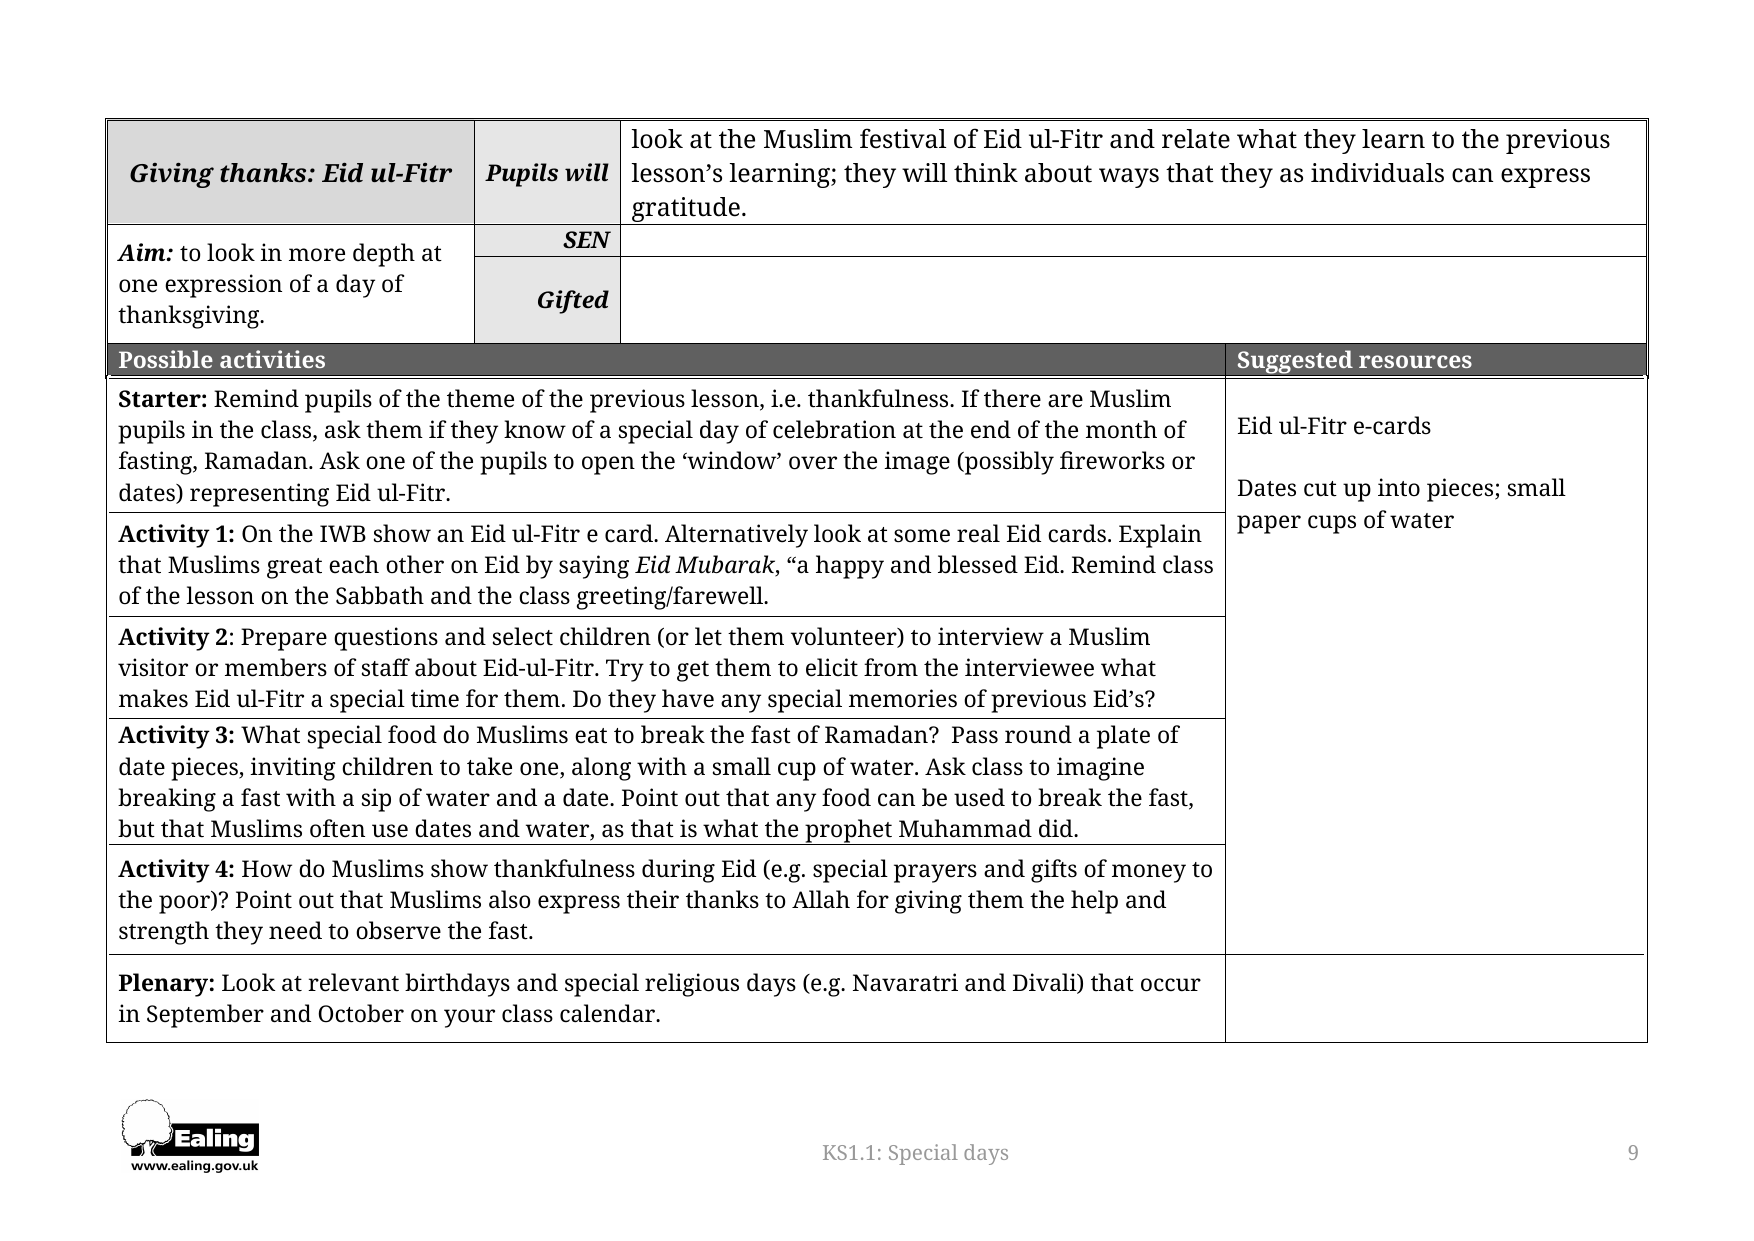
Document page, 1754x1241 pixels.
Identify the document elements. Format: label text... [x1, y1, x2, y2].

table_header Giving thanks: Eid ul-Fitr [108, 121, 474, 223]
table_header look at the Muslim festival of Eid ul-Fitr and relate what they learn to the previous lesson’s learning; they will think about ways that they as individuals can express gratitude. [621, 121, 1646, 223]
table_cell [621, 257, 1646, 343]
table_cell [621, 225, 1646, 256]
table_cell Activity 2: Prepare questions and select children (or let them volunteer) to interview a Muslim visitor or members of staff about Eid-ul-Fitr. Try to get them to elicit from the interviewee what makes Eid ul-Fitr a special time for them. Do they have any special memories of previous Eid’s? [107, 616, 1225, 718]
table_cell SEN [475, 225, 620, 256]
table_cell Plenary: Look at relevant birthdays and special religious days (e.g. Navaratri and Divali) that occur in September and October on your class calendar. [107, 954, 1225, 1042]
table_cell Gifted [475, 257, 620, 343]
table_cell Activity 4: How do Muslims show thankfulness during Eid (e.g. special prayers and gifts of money to the poor)? Point out that Muslims also express their thanks to Allah for giving them the help and strength they need to observe the fast. [107, 844, 1225, 954]
table_cell Suggested resources [1226, 344, 1646, 375]
table_cell [1226, 954, 1647, 1042]
table_cell Starter: Remind pupils of the theme of the previous lesson, i.e. thankfulness. If there are Muslim pupils in the class, ask them if they know of a special day of celebration at the end of the month of fasting, Ramadan. Ask one of the pupils to open the ‘window’ over the image (possibly fireworks or dates) representing Eid ul-Fitr. [107, 375, 1225, 512]
picture [121, 1099, 259, 1173]
table_cell Possible activities [108, 344, 1225, 375]
table_header Pupils will [475, 121, 620, 223]
table_cell Aim: to look in more depth at one expression of a day of thanksgiving. [108, 225, 474, 343]
table_cell Activity 3: What special food do Muslims eat to break the fast of Ramadan? Pass round a plate of date pieces, inviting children to take one, along with a small cup of water. Ask class to imagine breaking a fast with a sip of water and a date. Point out that any food can be used to break the fast, but that Muslims often use dates and water, as that is what the prophet Muhammad did. [107, 718, 1225, 844]
table_cell Activity 1: On the IWB show an Eid ul-Fitr e card. Alternatively look at some real Eid cards. Explain that Muslims great each other on Eid by saying Eid Mubarak, “a happy and blessed Eid. Remind class of the lesson on the Sabbath and the class greeting/farewell. [107, 512, 1225, 616]
table_cell Eid ul-Fitr e-cards Dates cut up into pieces; small paper cups of water [1226, 375, 1647, 954]
